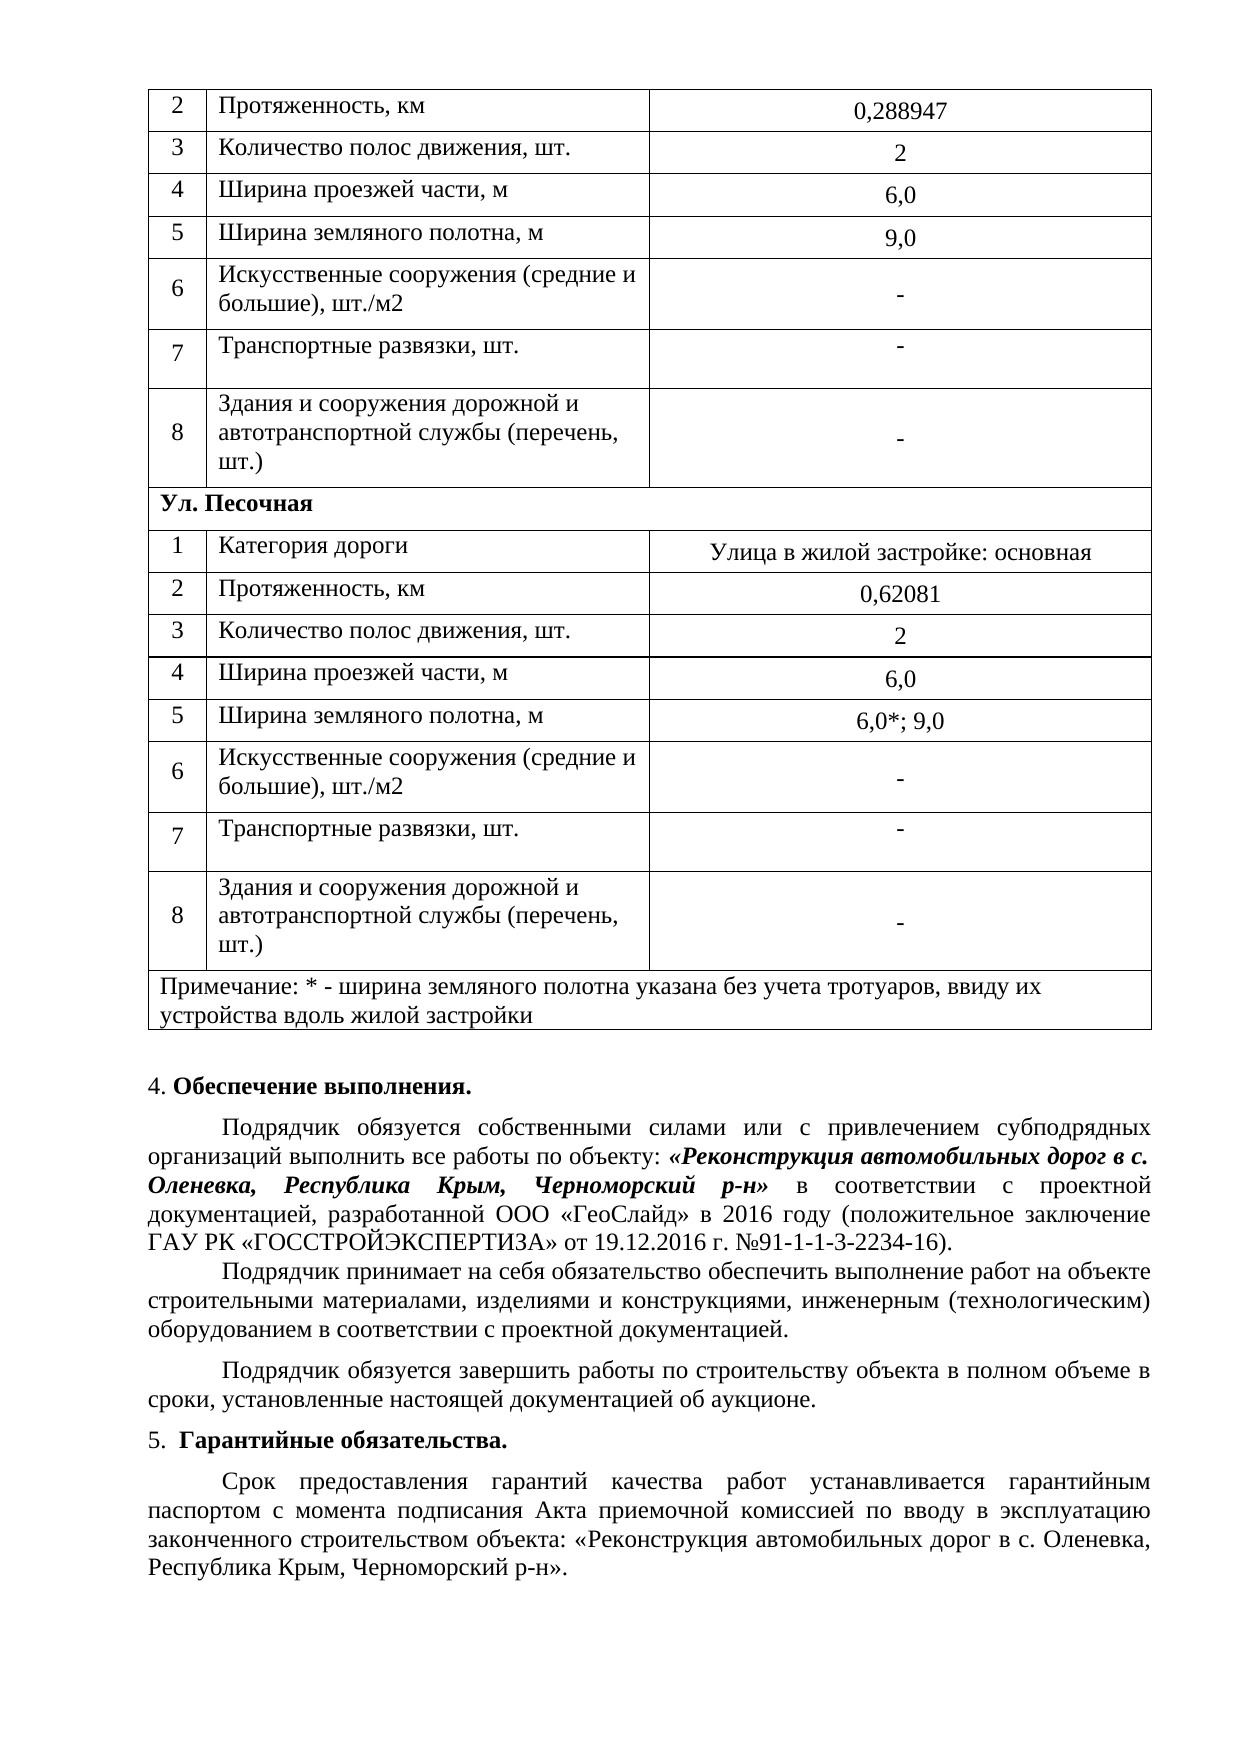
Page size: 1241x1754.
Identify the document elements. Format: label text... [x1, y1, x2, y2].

table_cell Ширина земляного полотна, м [207, 700, 649, 741]
table_cell - [650, 813, 1151, 871]
table_cell Ширина проезжей части, м [207, 658, 649, 699]
table_cell - [650, 259, 1151, 329]
table_cell - [650, 389, 1151, 487]
table_cell Транспортные развязки, шт. [207, 330, 649, 387]
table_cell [207, 259, 649, 329]
table_cell Транспортные развязки, шт. [207, 813, 649, 871]
table_cell 4 [149, 174, 206, 216]
table_cell 3 [149, 132, 206, 173]
table_cell - [650, 330, 1151, 387]
table_cell 9,0 [650, 217, 1151, 258]
table_cell 0,288947 [650, 90, 1151, 131]
table_cell Количество полос движения, шт. [207, 615, 649, 656]
table_cell Искусственные сооружения (средние и большие), шт./м2 [207, 742, 649, 812]
table_cell Примечание: * - ширина земляного полотна указана без учета тротуаров, ввиду их устройства вдоль жилой застройки [149, 971, 1151, 1029]
table_cell 2 [650, 132, 1151, 173]
text Срок предоставления гарантий качества работ устанавливается гарантийным паспортом с момента подписания Акта приемочной комиссией по вводу в эксплуатацию законченного строительством объекта: «Реконструкция автомобильных дорог в с. Оленевка, Республика Крым, Черноморский р-н». [148, 1466, 1152, 1581]
table_cell 6 [149, 259, 206, 329]
table_cell 2 [149, 90, 206, 131]
table_cell Здания и сооружения дорожной и автотранспортной службы (перечень, шт.) [207, 389, 649, 487]
table_cell 5 [149, 217, 206, 258]
table_cell Количество полос движения, шт. [207, 132, 649, 173]
table_cell - [650, 872, 1151, 970]
table_cell Здания и сооружения дорожной и автотранспортной службы (перечень, шт.) [207, 872, 649, 970]
text 5. Гарантийные обязательства. [148, 1425, 1152, 1454]
table_cell Ул. Песочная [149, 488, 1151, 529]
table_cell 7 [149, 813, 206, 871]
table_cell 8 [149, 872, 206, 970]
text Подрядчик обязуется завершить работы по строительству объекта в полном объеме в сроки, установленные настоящей документацией об аукционе. [148, 1355, 1152, 1412]
table_cell Протяженность, км [207, 90, 649, 131]
table_cell 8 [149, 389, 206, 487]
table_cell 6,0 [650, 174, 1151, 216]
text Подрядчик обязуется собственными силами или с привлечением субподрядных организаций выполнить все работы по объекту: «Реконструкция автомобильных дорог в с. Оленевка, Республика Крым, Черноморский р-н» в соответствии с проектной документацией, разработанной ООО «ГеоСлайд» в 2016 году (положительное заключение ГАУ РК «ГОССТРОЙЭКСПЕРТИЗА» от 19.12.2016 г. №91-1-1-3-2234-16). [148, 1112, 1152, 1256]
table_cell Улица в жилой застройке: основная [650, 531, 1151, 572]
table_cell 5 [149, 700, 206, 741]
table_cell Ширина проезжей части, м [207, 174, 649, 216]
table_cell 7 [149, 330, 206, 387]
table_cell Ширина земляного полотна, м [207, 217, 649, 258]
table_cell 6,0 [650, 658, 1151, 699]
table_cell 2 [650, 615, 1151, 656]
table_cell - [650, 742, 1151, 812]
table_cell 3 [149, 615, 206, 656]
table_cell Протяженность, км [207, 573, 649, 614]
table_cell 6 [149, 742, 206, 812]
table_cell 0,62081 [650, 573, 1151, 614]
table_cell 6,0*; 9,0 [650, 700, 1151, 741]
text 4. Обеспечение выполнения. [148, 1071, 1152, 1100]
table_cell Категория дороги [207, 531, 649, 572]
table_cell 4 [149, 658, 206, 699]
table_cell 1 [149, 531, 206, 572]
text Подрядчик принимает на себя обязательство обеспечить выполнение работ на объекте строительными материалами, изделиями и конструкциями, инженерным (технологическим) оборудованием в соответствии с проектной документацией. [148, 1256, 1152, 1342]
table_cell 2 [149, 573, 206, 614]
